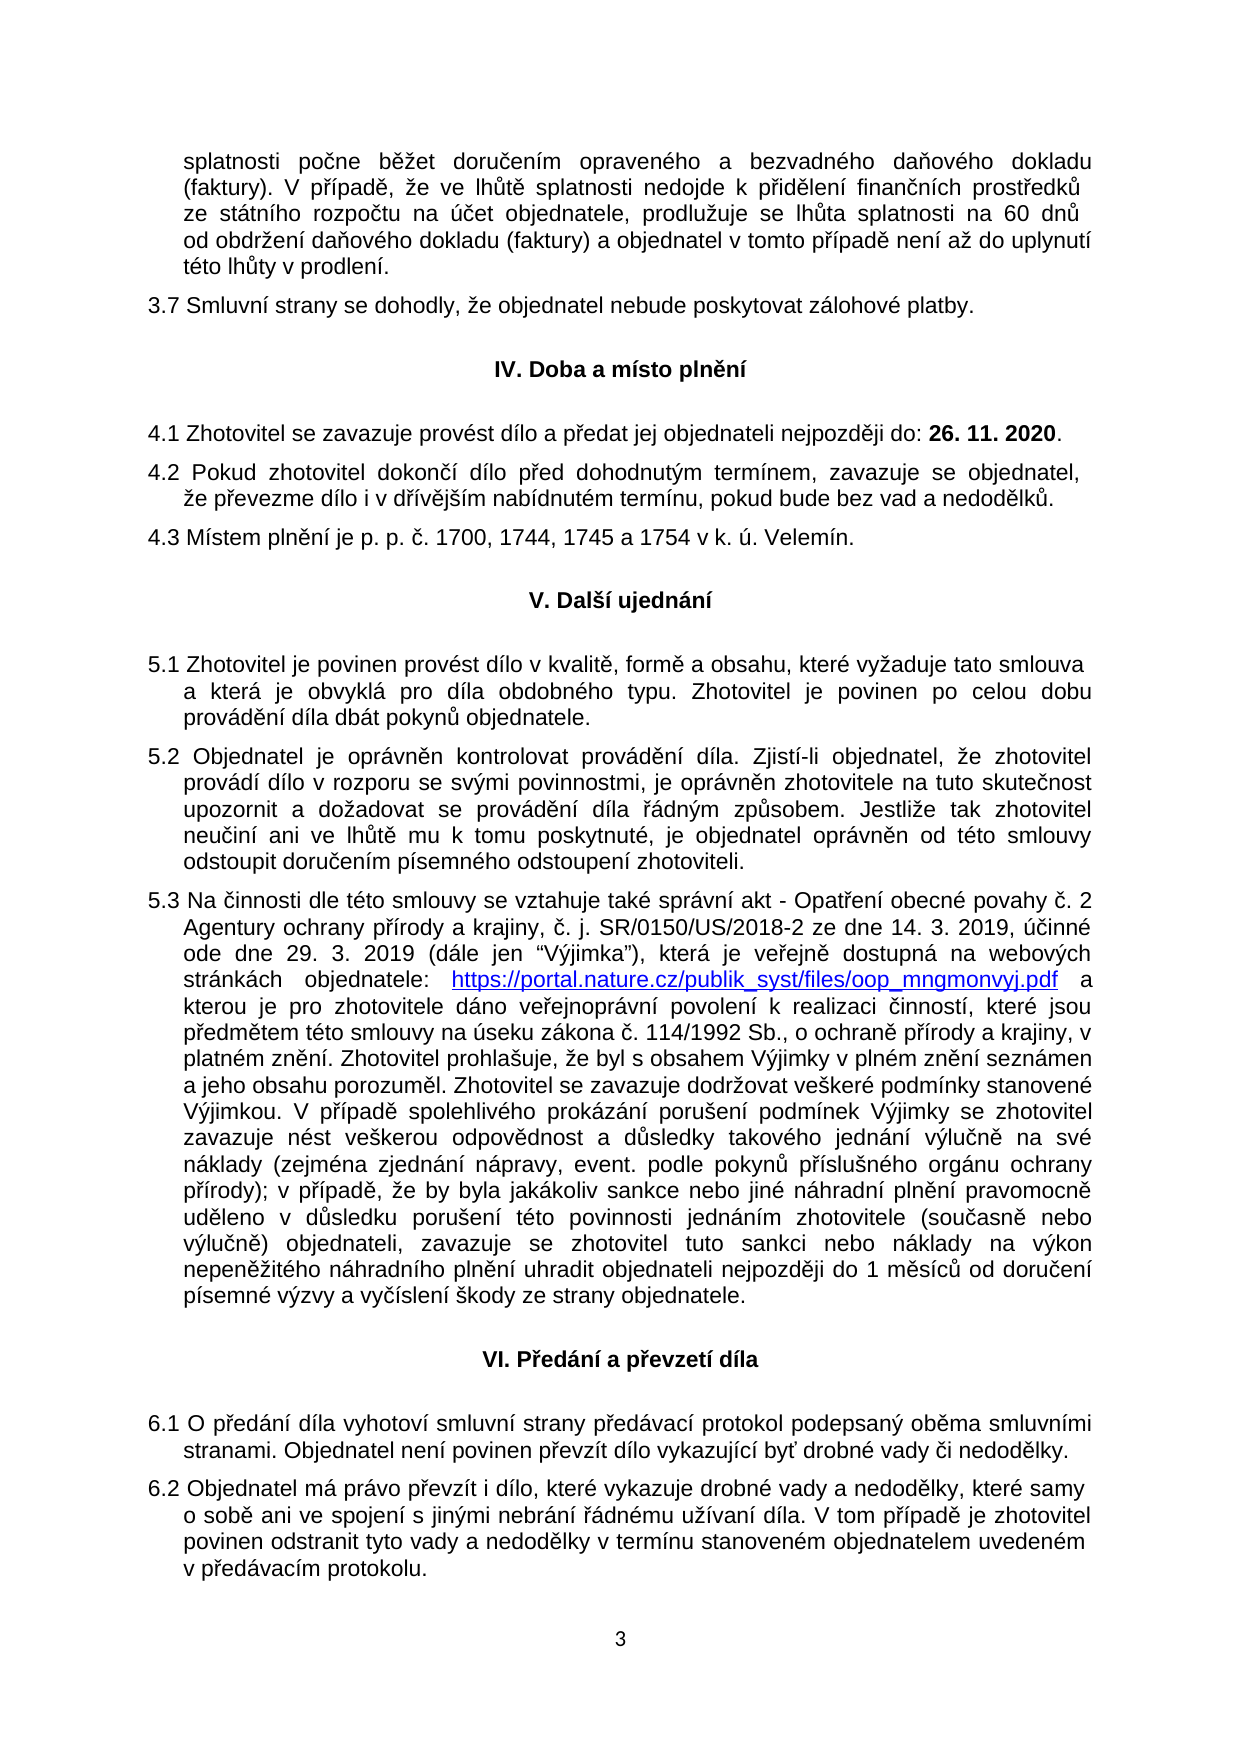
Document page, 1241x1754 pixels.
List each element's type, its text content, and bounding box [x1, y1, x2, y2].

text 6.1 O předání díla vyhotoví smluvní strany předávací protokol podepsaný oběma smluvními stranami. Objednatel není povinen převzít dílo vykazující byť drobné vady či nedodělky. [148, 1410, 1093, 1463]
text 5.1 Zhotovitel je povinen provést dílo v kvalitě, formě a obsahu, které vyžaduje tato smlouva a která je obvyklá pro díla obdobného typu. Zhotovitel je povinen po celou dobu provádění díla dbát pokynů objednatele. [148, 651, 1093, 730]
text 4.1 Zhotovitel se zavazuje provést dílo a předat jej objednateli nejpozději do: 26. 11. 2020. [148, 419, 1093, 446]
text 4.2 Pokud zhotovitel dokončí dílo před dohodnutým termínem, zavazuje se objednatel, že převezme dílo i v dřívějším nabídnutém termínu, pokud bude bez vad a nedodělků. [148, 458, 1093, 511]
text 4.3 Místem plnění je p. p. č. 1700, 1744, 1745 a 1754 v k. ú. Velemín. [148, 524, 1093, 550]
text 5.2 Objednatel je oprávněn kontrolovat provádění díla. Zjistí-li objednatel, že zhotovitel provádí dílo v rozporu se svými povinnostmi, je oprávněn zhotovitele na tuto skutečnost upozornit a dožadovat se provádění díla řádným způsobem. Jestliže tak zhotovitel neučiní ani ve lhůtě mu k tomu poskytnuté, je objednatel oprávněn od této smlouvy odstoupit doručením písemného odstoupení zhotoviteli. [148, 743, 1093, 875]
text V. Další ujednání [148, 587, 1093, 614]
text IV. Doba a místo plnění [148, 356, 1093, 382]
text 6.2 Objednatel má právo převzít i dílo, které vykazuje drobné vady a nedodělky, které samy o sobě ani ve spojení s jinými nebrání řádnému užívaní díla. V tom případě je zhotovitel povinen odstranit tyto vady a nedodělky v termínu stanoveném objednatelem uvedeném v předávacím protokolu. [148, 1475, 1093, 1581]
text 5.3 Na činnosti dle této smlouvy se vztahuje také správní akt - Opatření obecné povahy č. 2 Agentury ochrany přírody a krajiny, č. j. SR/0150/US/2018-2 ze dne 14. 3. 2019, účinné ode dne 29. 3. 2019 (dále jen “Výjimka”), která je veřejně dostupná na webových stránkách objednatele: https://portal.nature.cz/publik_syst/files/oop_mngmonvyj.pdf a kterou je pro zhotovitele dáno veřejnoprávní povolení k realizaci činností, které jsou předmětem této smlouvy na úseku zákona č. 114/1992 Sb., o ochraně přírody a krajiny, v platném znění. Zhotovitel prohlašuje, že byl s obsahem Výjimky v plném znění seznámen a jeho obsahu porozuměl. Zhotovitel se zavazuje dodržovat veškeré podmínky stanovené Výjimkou. V případě spolehlivého prokázání porušení podmínek Výjimky se zhotovitel zavazuje nést veškerou odpovědnost a důsledky takového jednání výlučně na své náklady (zejména zjednání nápravy, event. podle pokynů příslušného orgánu ochrany přírody); v případě, že by byla jakákoliv sankce nebo jiné náhradní plnění pravomocně uděleno v důsledku porušení této povinnosti jednáním zhotovitele (současně nebo výlučně) objednateli, zavazuje se zhotovitel tuto sankci nebo náklady na výkon nepeněžitého náhradního plnění uhradit objednateli nejpozději do 1 měsíců od doručení písemné výzvy a vyčíslení škody ze strany objednatele. [148, 887, 1093, 1309]
text 3.7 Smluvní strany se dohodly, že objednatel nebude poskytovat zálohové platby. [148, 292, 1093, 318]
text VI. Předání a převzetí díla [148, 1346, 1093, 1373]
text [148, 148, 1093, 279]
